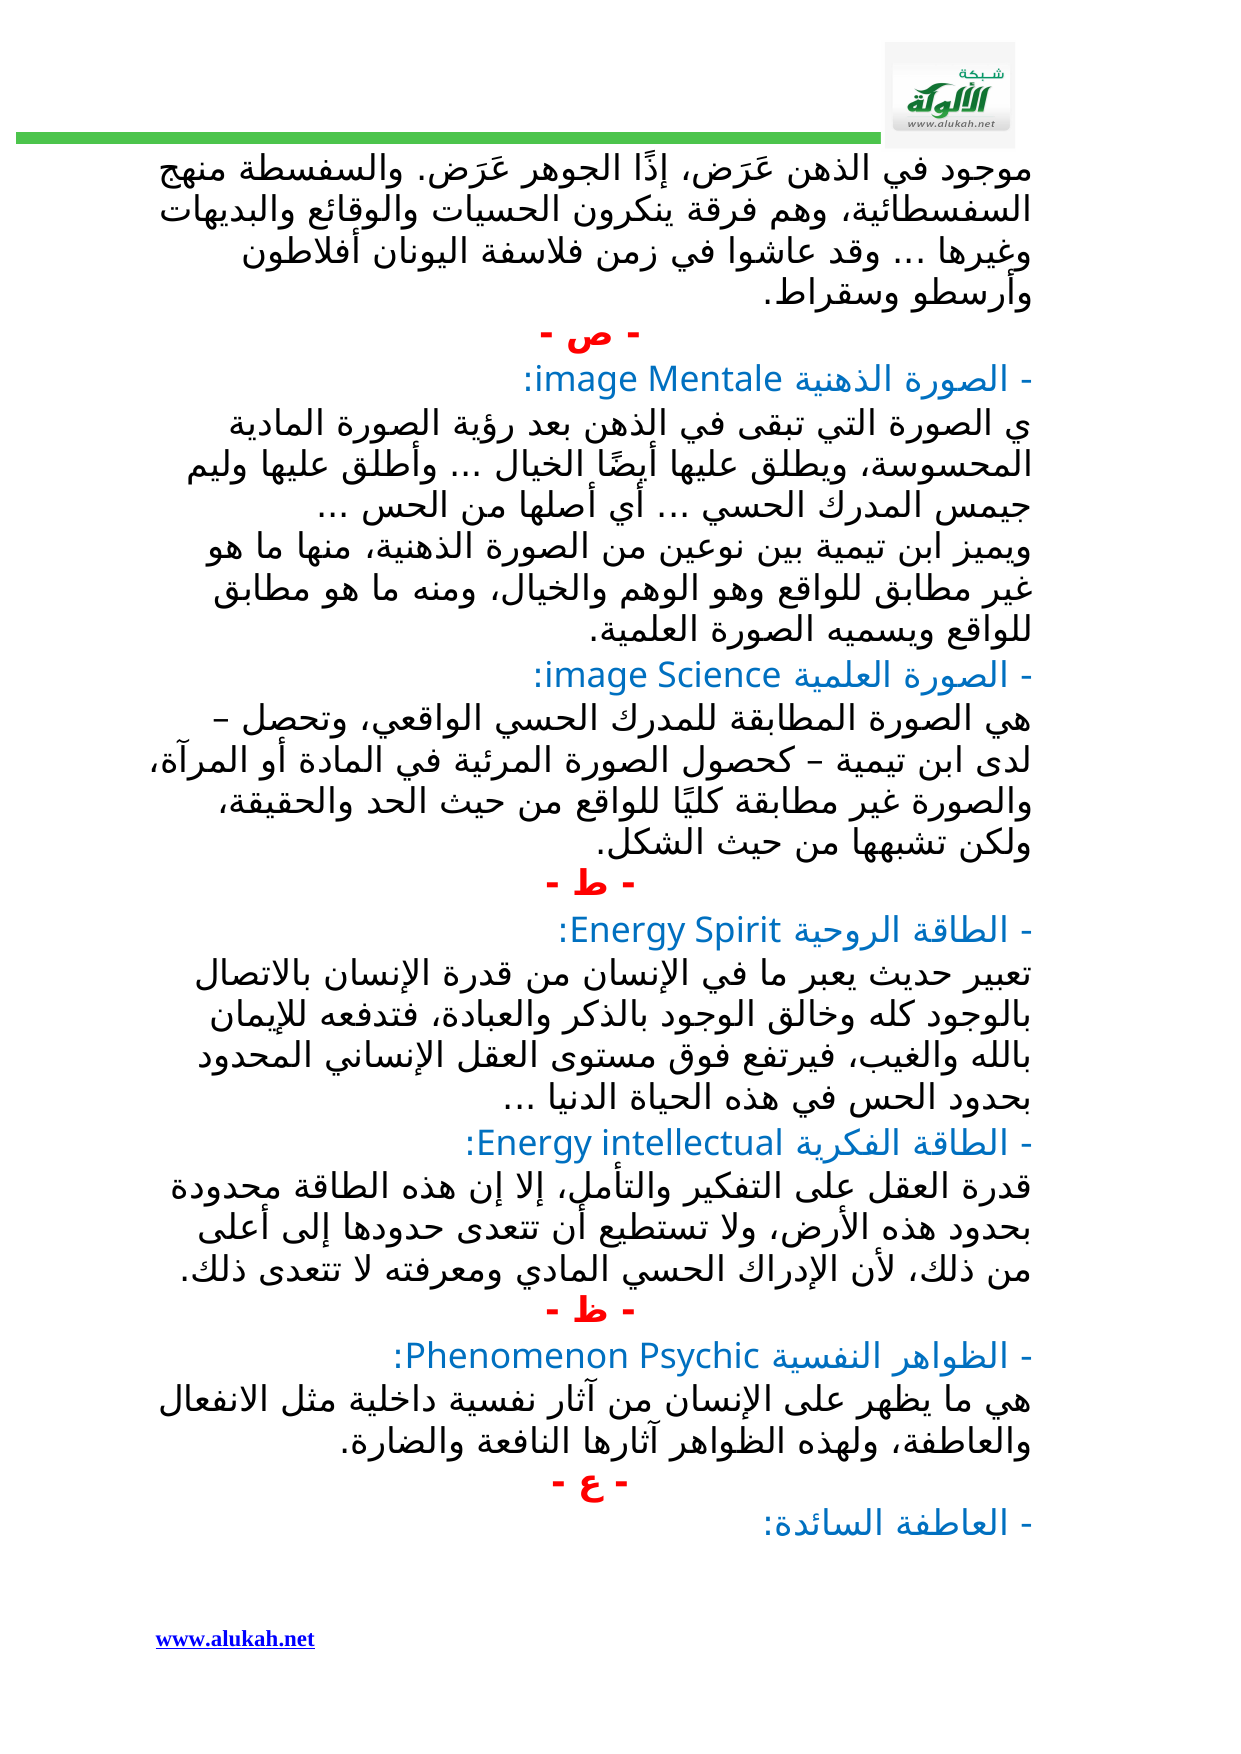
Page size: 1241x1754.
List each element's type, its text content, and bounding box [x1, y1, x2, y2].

text - الصورة العلمية image Science: [148, 650, 1033, 698]
text - الصورة الذهنية image Mentale: [148, 354, 1033, 402]
text - ط - [148, 863, 1033, 904]
text - الطاقة الروحية Energy Spirit: [148, 904, 1033, 952]
text - الظواهر النفسية Phenomenon Psychic: [148, 1331, 1033, 1379]
text - العاطفة السائدة: [148, 1503, 1033, 1544]
text قدرة العقل على التفكير والتأمل، إلا إن هذه الطاقة محدودة بحدود هذه الأرض، ولا تستطيع أن تتعدى حدودها إلى أعلى من ذلك، لأن الإدراك الحسي المادي ومعرفته لا تتعدى ذلك. [148, 1166, 1033, 1289]
text هي الصورة المطابقة للمدرك الحسي الواقعي، وتحصل – لدى ابن تيمية – كحصول الصورة المرئية في المادة أو المرآة، والصورة غير مطابقة كليًا للواقع من حيث الحد والحقيقة، ولكن تشبهها من حيث الشكل. [148, 698, 1033, 863]
text - الطاقة الفكرية Energy intellectual: [148, 1117, 1033, 1166]
text - ع - [148, 1461, 1033, 1503]
text - ظ - [148, 1289, 1033, 1331]
text هي ما يظهر على الإنسان من آثار نفسية داخلية مثل الانفعال والعاطفة، ولهذه الظواهر آثارها النافعة والضارة. [148, 1379, 1033, 1461]
text - ص - [148, 313, 1033, 354]
text تعبير حديث يعبر ما في الإنسان من قدرة الإنسان بالاتصال بالوجود كله وخالق الوجود بالذكر والعبادة، فتدفعه للإيمان بالله والغيب، فيرتفع فوق مستوى العقل الإنساني المحدود بحدود الحس في هذه الحياة الدنيا ... [148, 952, 1033, 1117]
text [148, 148, 1033, 313]
text ي الصورة التي تبقى في الذهن بعد رؤية الصورة المادية المحسوسة، ويطلق عليها أيضًا الخيال ... وأطلق عليها وليم جيمس المدرك الحسي ... أي أصلها من الحس ... [148, 402, 1033, 526]
text ويميز ابن تيمية بين نوعين من الصورة الذهنية، منها ما هو غير مطابق للواقع وهو الوهم والخيال، ومنه ما هو مطابق للواقع ويسميه الصورة العلمية. [148, 526, 1033, 650]
